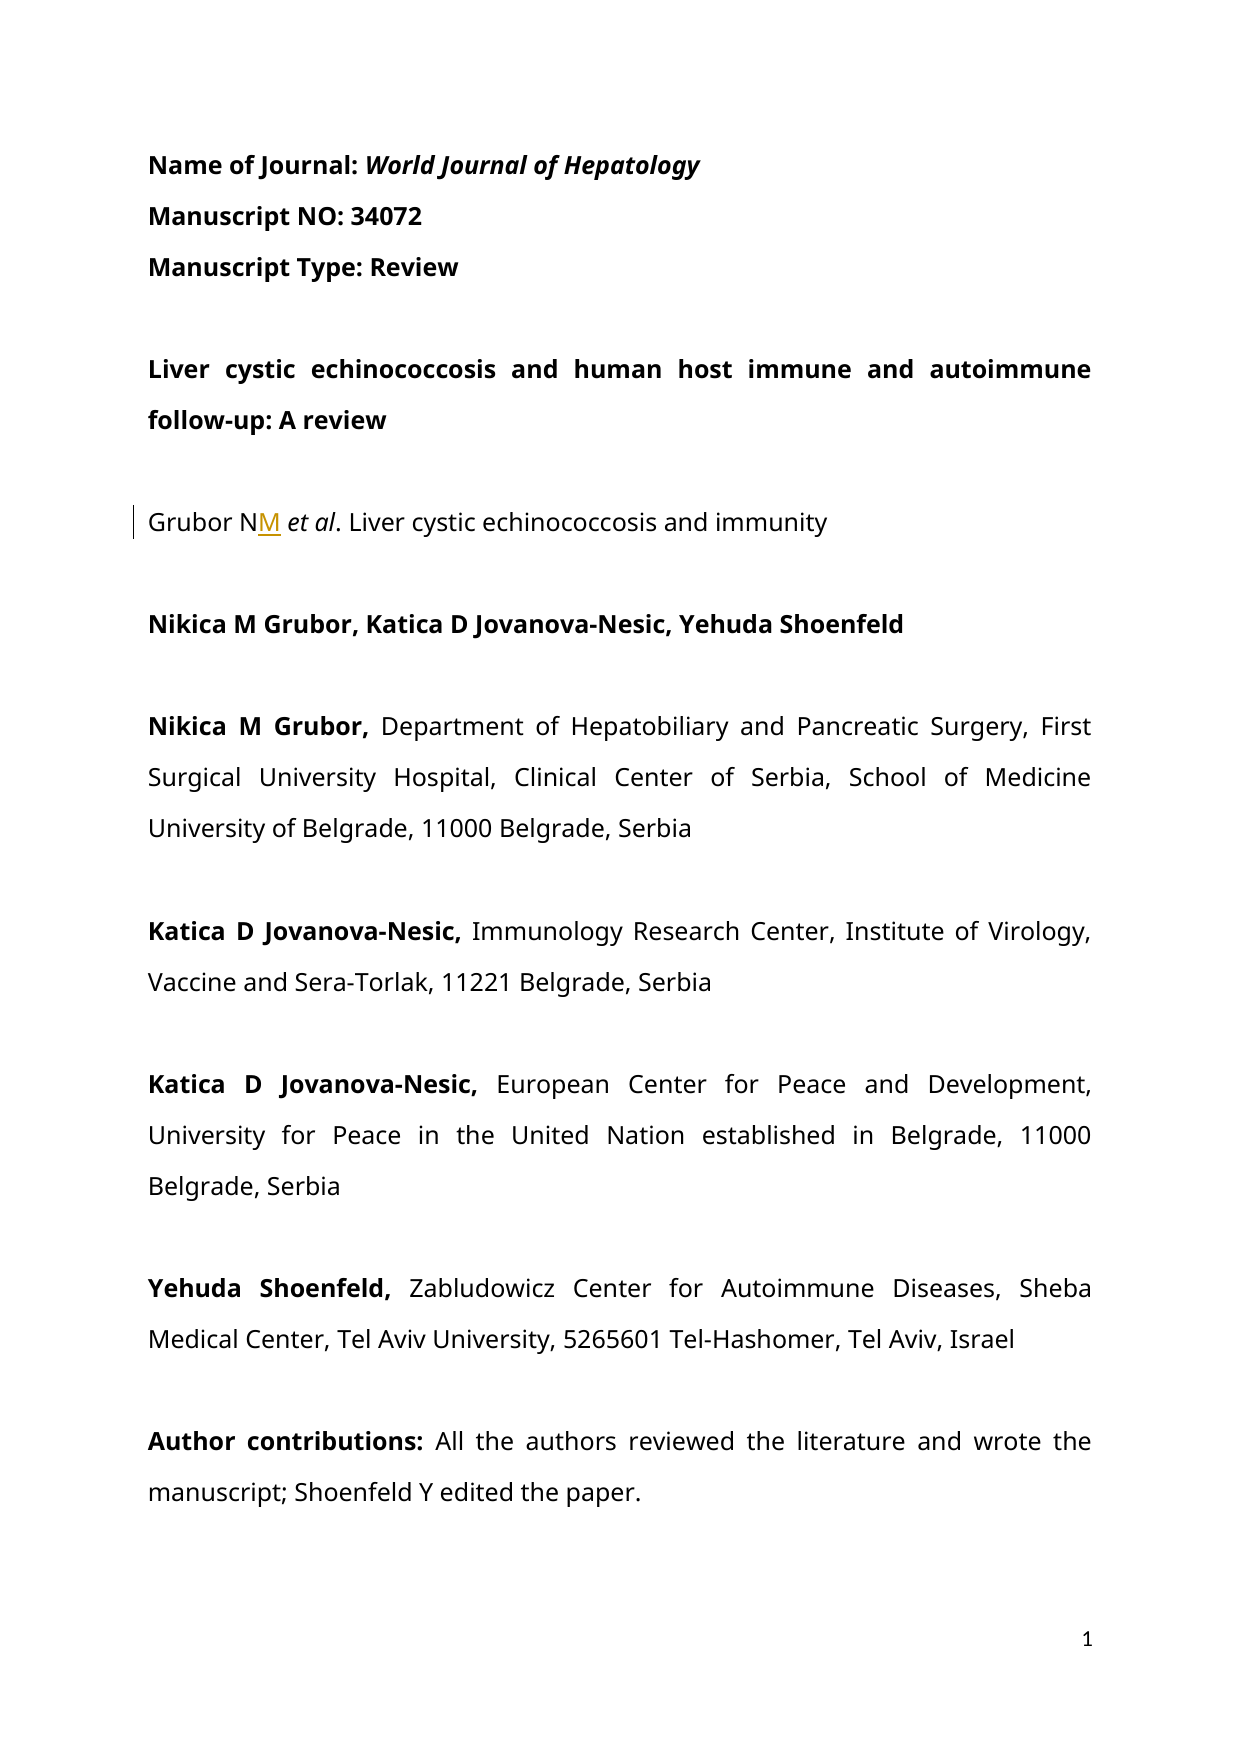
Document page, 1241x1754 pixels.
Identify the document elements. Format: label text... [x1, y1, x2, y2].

text Yehuda Shoenfeld, Zabludowicz Center for Autoimmune Diseases, Sheba Medical Center, Tel Aviv University, 5265601 Tel-Hashomer, Tel Aviv, Israel [148, 1271, 1093, 1356]
text Manuscript NO: 34072 [148, 199, 1093, 233]
text Katica D Jovanova-Nesic, Immunology Research Center, Institute of Virology, Vaccine and Sera-Torlak, 11221 Belgrade, Serbia [148, 913, 1093, 998]
text Grubor N et al. Liver cystic echinococcosis and immunity [148, 505, 1093, 539]
text Nikica M Grubor, Department of Hepatobiliary and Pancreatic Surgery, First Surgical University Hospital, Clinical Center of Serbia, School of Medicine University of Belgrade, 11000 Belgrade, Serbia [148, 709, 1093, 845]
text Katica D Jovanova-Nesic, European Center for Peace and Development, University for Peace in the United Nation established in Belgrade, 11000 Belgrade, Serbia [148, 1066, 1093, 1202]
text Author contributions: All the authors reviewed the literature and wrote the manuscript; Shoenfeld Y edited the paper. [148, 1424, 1093, 1509]
text Liver cystic echinococcosis and human host immune and autoimmune follow-up: A review [148, 352, 1093, 437]
text Name of Journal: World Journal of Hepatology [148, 148, 1093, 182]
text Nikica M Grubor, Katica D Jovanova-Nesic, Yehuda Shoenfeld [148, 607, 1093, 641]
text Manuscript Type: Review [148, 250, 1093, 284]
